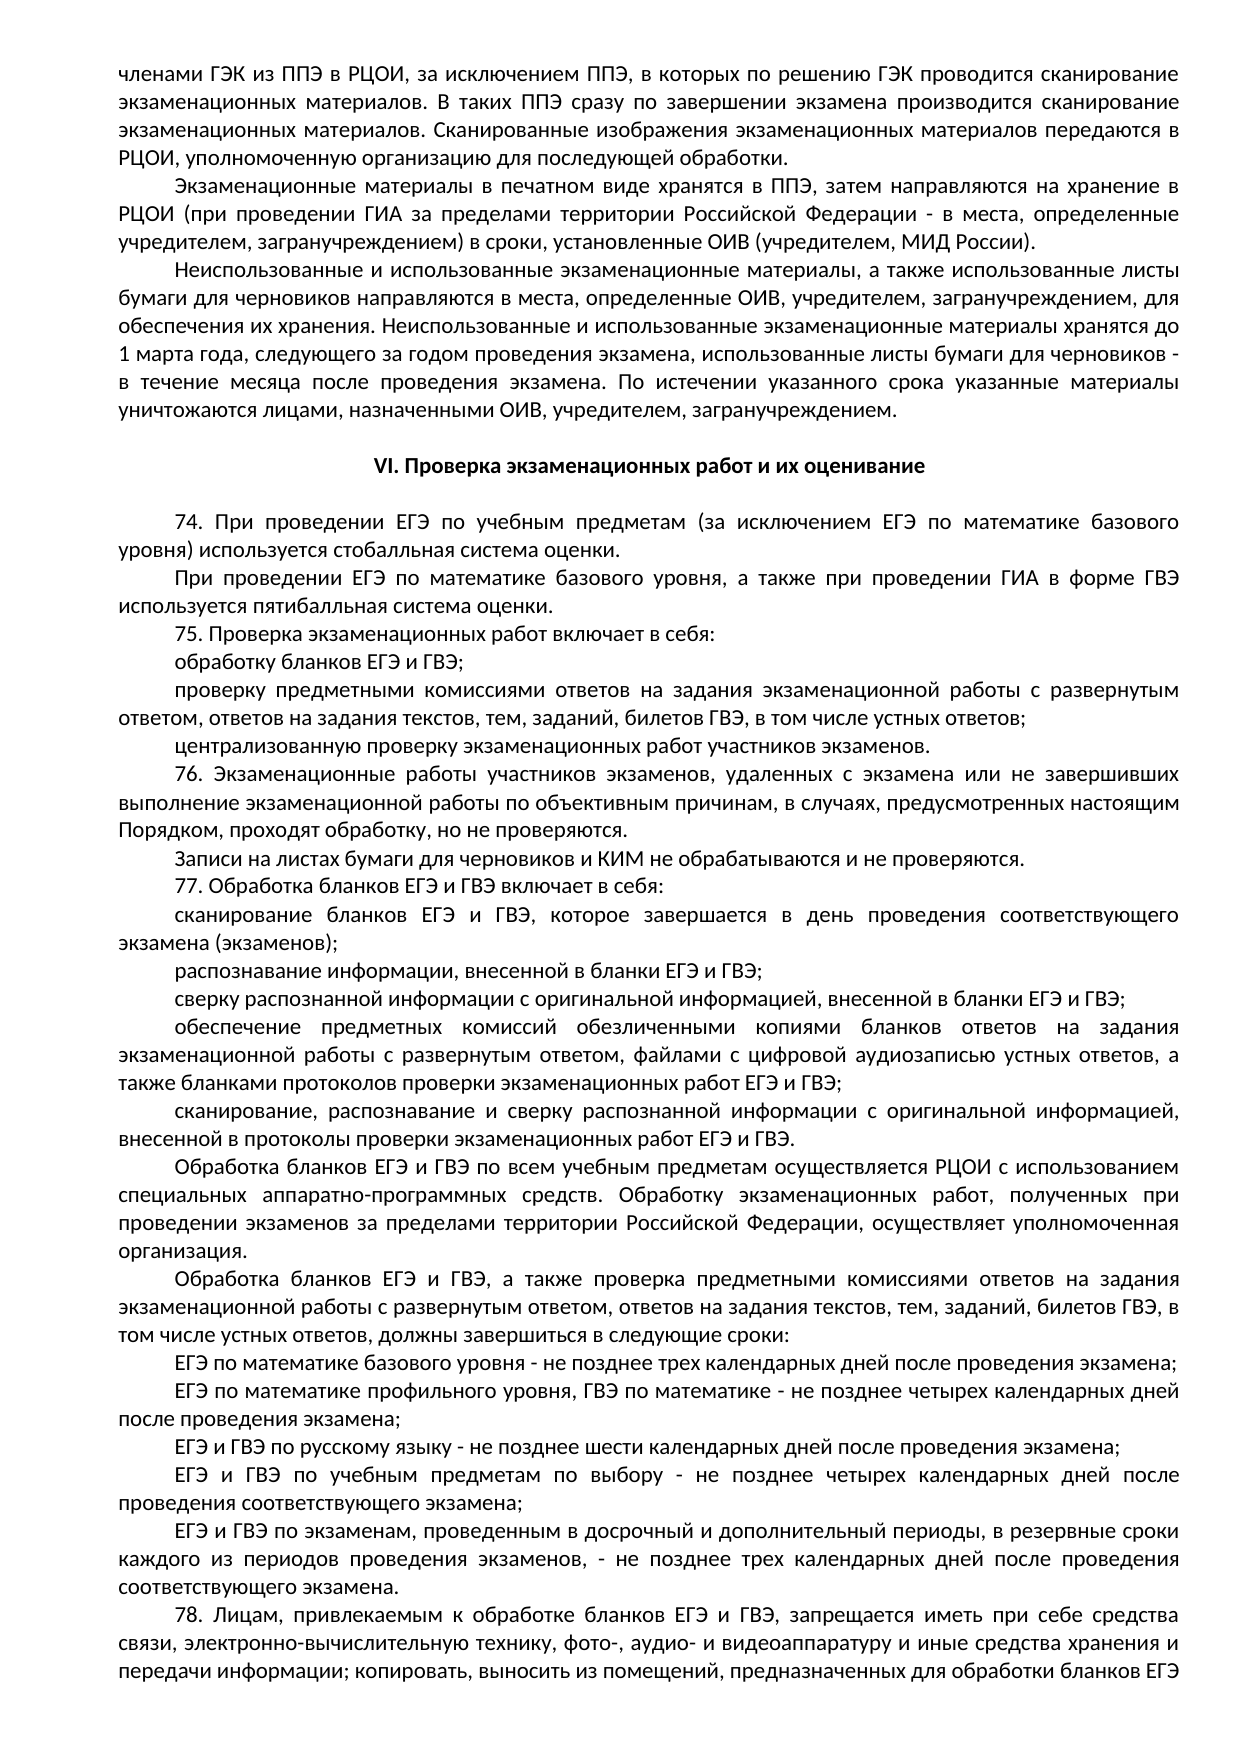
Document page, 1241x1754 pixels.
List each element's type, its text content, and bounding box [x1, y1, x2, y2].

title VI. Проверка экзаменационных работ и их оценивание [118, 451, 1181, 479]
text Обработка бланков ЕГЭ и ГВЭ, а также проверка предметными комиссиями ответов на задания экзаменационной работы с развернутым ответом, ответов на задания текстов, тем, заданий, билетов ГВЭ, в том числе устных ответов, должны завершиться в следующие сроки: [118, 1264, 1181, 1348]
text 76. Экзаменационные работы участников экзаменов, удаленных с экзамена или не завершивших выполнение экзаменационной работы по объективным причинам, в случаях, предусмотренных настоящим Порядком, проходят обработку, но не проверяются. [118, 759, 1181, 844]
text обработку бланков ЕГЭ и ГВЭ; [118, 647, 1181, 676]
text Неиспользованные и использованные экзаменационные материалы, а также использованные листы бумаги для черновиков направляются в места, определенные ОИВ, учредителем, загранучреждением, для обеспечения их хранения. Неиспользованные и использованные экзаменационные материалы хранятся до 1 марта года, следующего за годом проведения экзамена, использованные листы бумаги для черновиков - в течение месяца после проведения экзамена. По истечении указанного срока указанные материалы уничтожаются лицами, назначенными ОИВ, учредителем, загранучреждением. [118, 255, 1181, 423]
text централизованную проверку экзаменационных работ участников экзаменов. [118, 732, 1181, 759]
text ЕГЭ и ГВЭ по учебным предметам по выбору - не позднее четырех календарных дней после проведения соответствующего экзамена; [118, 1460, 1181, 1516]
text Записи на листах бумаги для черновиков и КИМ не обрабатываются и не проверяются. [118, 844, 1181, 872]
text сканирование, распознавание и сверку распознанной информации с оригинальной информацией, внесенной в протоколы проверки экзаменационных работ ЕГЭ и ГВЭ. [118, 1096, 1181, 1152]
text ЕГЭ и ГВЭ по русскому языку - не позднее шести календарных дней после проведения экзамена; [118, 1432, 1181, 1460]
text проверку предметными комиссиями ответов на задания экзаменационной работы с развернутым ответом, ответов на задания текстов, тем, заданий, билетов ГВЭ, в том числе устных ответов; [118, 676, 1181, 732]
text сверку распознанной информации с оригинальной информацией, внесенной в бланки ЕГЭ и ГВЭ; [118, 984, 1181, 1012]
text 77. Обработка бланков ЕГЭ и ГВЭ включает в себя: [118, 872, 1181, 900]
text 74. При проведении ЕГЭ по учебным предметам (за исключением ЕГЭ по математике базового уровня) используется стобалльная система оценки. [118, 507, 1181, 563]
text распознавание информации, внесенной в бланки ЕГЭ и ГВЭ; [118, 956, 1181, 984]
text обеспечение предметных комиссий обезличенными копиями бланков ответов на задания экзаменационной работы с развернутым ответом, файлами с цифровой аудиозаписью устных ответов, а также бланками протоколов проверки экзаменационных работ ЕГЭ и ГВЭ; [118, 1012, 1181, 1096]
text При проведении ЕГЭ по математике базового уровня, а также при проведении ГИА в форме ГВЭ используется пятибалльная система оценки. [118, 563, 1181, 619]
text 75. Проверка экзаменационных работ включает в себя: [118, 619, 1181, 647]
text ЕГЭ и ГВЭ по экзаменам, проведенным в досрочный и дополнительный периоды, в резервные сроки каждого из периодов проведения экзаменов, - не позднее трех календарных дней после проведения соответствующего экзамена. [118, 1516, 1181, 1600]
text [118, 59, 1181, 171]
text ЕГЭ по математике профильного уровня, ГВЭ по математике - не позднее четырех календарных дней после проведения экзамена; [118, 1376, 1181, 1432]
text Экзаменационные материалы в печатном виде хранятся в ППЭ, затем направляются на хранение в РЦОИ (при проведении ГИА за пределами территории Российской Федерации - в места, определенные учредителем, загранучреждением) в сроки, установленные ОИВ (учредителем, МИД России). [118, 171, 1181, 255]
text сканирование бланков ЕГЭ и ГВЭ, которое завершается в день проведения соответствующего экзамена (экзаменов); [118, 900, 1181, 956]
text ЕГЭ по математике базового уровня - не позднее трех календарных дней после проведения экзамена; [118, 1348, 1181, 1376]
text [118, 1600, 1181, 1684]
text Обработка бланков ЕГЭ и ГВЭ по всем учебным предметам осуществляется РЦОИ с использованием специальных аппаратно-программных средств. Обработку экзаменационных работ, полученных при проведении экзаменов за пределами территории Российской Федерации, осуществляет уполномоченная организация. [118, 1152, 1181, 1264]
